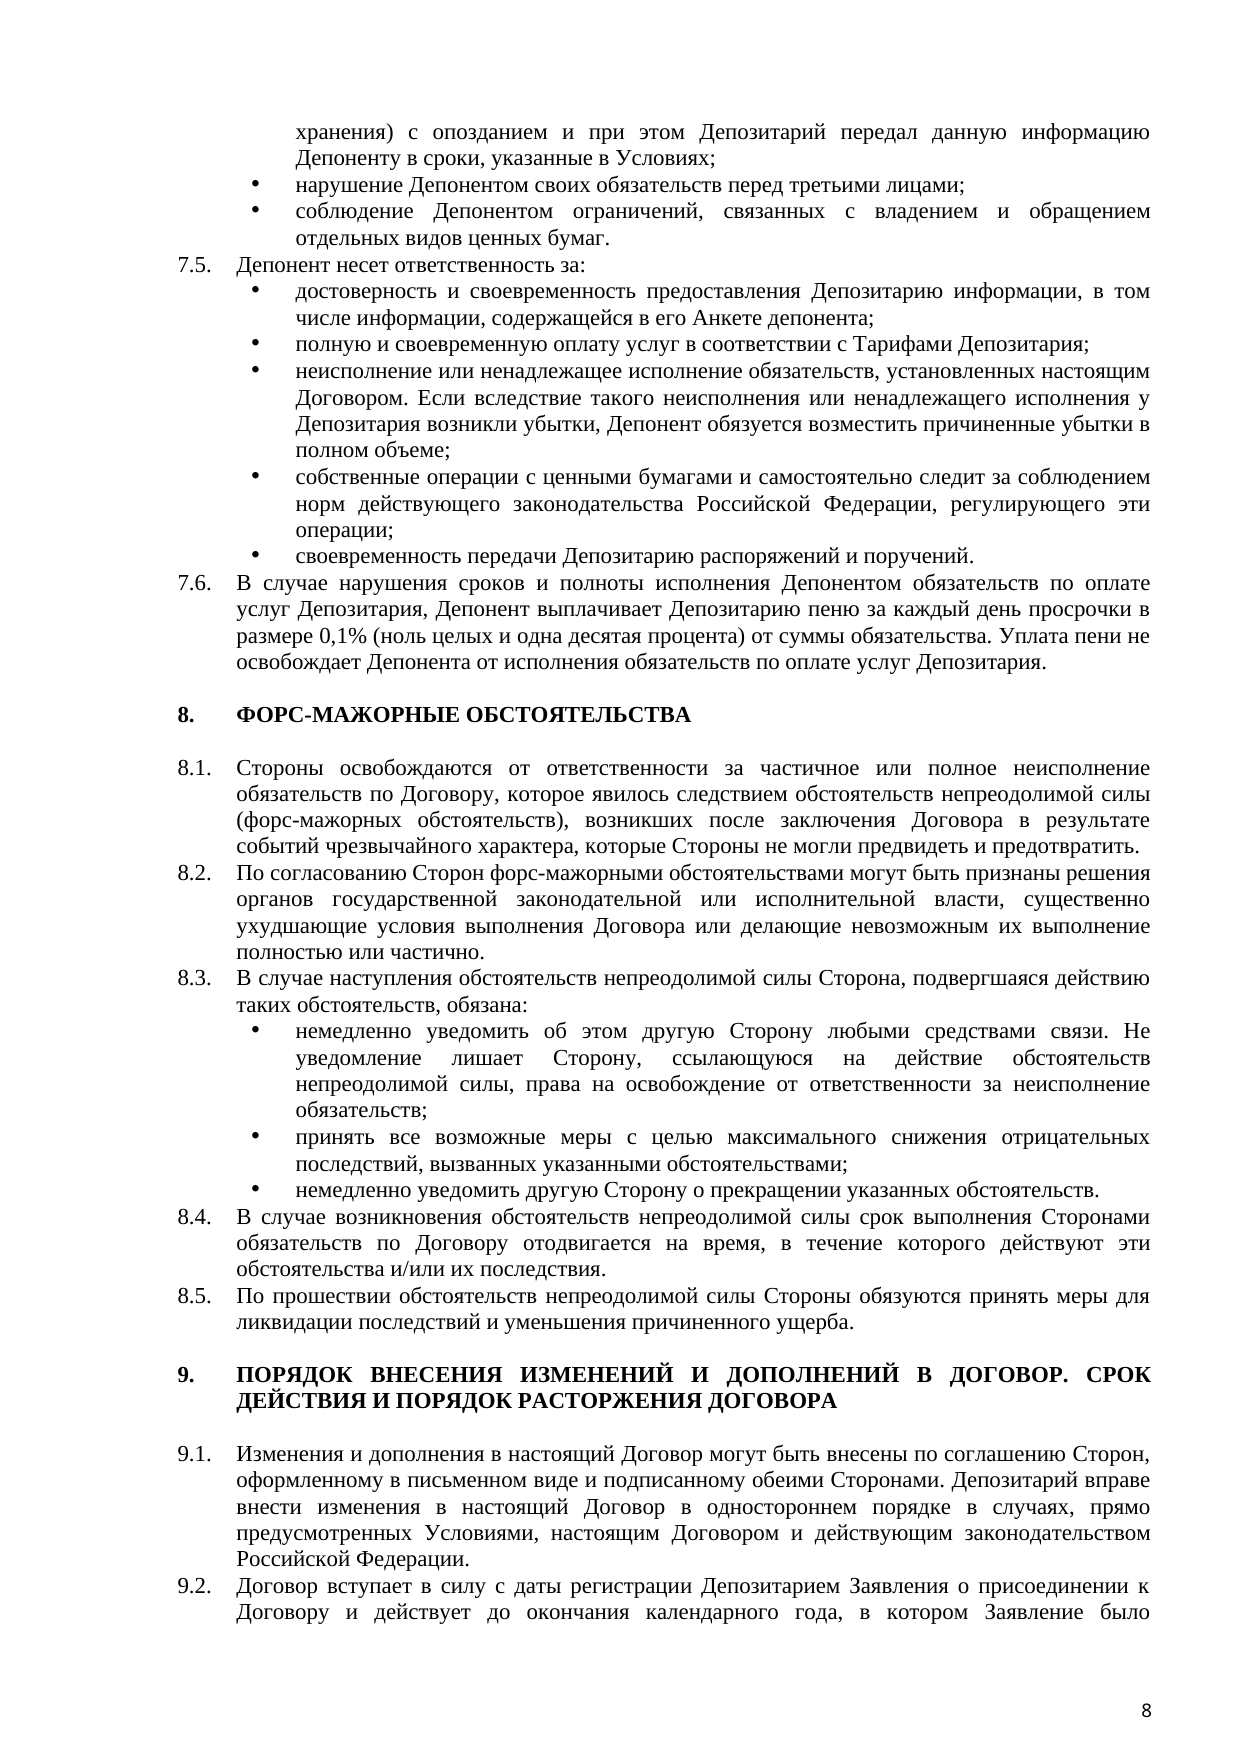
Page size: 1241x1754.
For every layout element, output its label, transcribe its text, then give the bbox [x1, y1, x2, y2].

list принять все возможные меры с целью максимального снижения отрицательных последствий, вызванных указанными обстоятельствами; [251, 1123, 1152, 1176]
list По согласованию Сторон форс-мажорными обстоятельствами могут быть признаны решения органов государственной законодательной или исполнительной власти, существенно ухудшающие условия выполнения Договора или делающие невозможным их выполнение полностью или частично. [177, 859, 1152, 964]
list неисполнение или ненадлежащее исполнение обязательств, установленных настоящим Договором. Если вследствие такого неисполнения или ненадлежащего исполнения у Депозитария возникли убытки, Депонент обязуется возместить причиненные убытки в полном объеме; [251, 357, 1152, 463]
list достоверность и своевременность предоставления Депозитарию информации, в том числе информации, содержащейся в его Анкете депонента; [251, 277, 1152, 330]
list Порядок внесения изменений и дополнений в Договор. Срок действия и порядок расторжения Договора [177, 1361, 1152, 1414]
list полную и своевременную оплату услуг в соответствии с Тарифами Депозитария; [251, 330, 1152, 357]
list немедленно уведомить другую Сторону о прекращении указанных обстоятельств. [251, 1176, 1152, 1203]
list В случае наступления обстоятельств непреодолимой силы Сторона, подвергшаяся действию таких обстоятельств, обязана: [177, 964, 1152, 1017]
list нарушение Депонентом своих обязательств перед третьими лицами; [251, 171, 1152, 198]
list Форс-мажорные обстоятельства [177, 701, 1152, 727]
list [177, 1572, 1152, 1624]
list Депонент несет ответственность за: [177, 251, 1152, 277]
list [251, 118, 1152, 171]
list собственные операции с ценными бумагами и самостоятельно следит за соблюдением норм действующего законодательства Российской Федерации, регулирующего эти операции; [251, 463, 1152, 542]
list Стороны освобождаются от ответственности за частичное или полное неисполнение обязательств по Договору, которое явилось следствием обстоятельств непреодолимой силы (форс-мажорных обстоятельств), возникших после заключения Договора в результате событий чрезвычайного характера, которые Стороны не могли предвидеть и предотвратить. [177, 753, 1152, 859]
list По прошествии обстоятельств непреодолимой силы Стороны обязуются принять меры для ликвидации последствий и уменьшения причиненного ущерба. [177, 1282, 1152, 1334]
list В случае возникновения обстоятельств непреодолимой силы срок выполнения Сторонами обязательств по Договору отодвигается на время, в течение которого действуют эти обстоятельства и/или их последствия. [177, 1203, 1152, 1282]
list Изменения и дополнения в настоящий Договор могут быть внесены по соглашению Сторон, оформленному в письменном виде и подписанному обеими Сторонами. Депозитарий вправе внести изменения в настоящий Договор в одностороннем порядке в случаях, прямо предусмотренных Условиями, настоящим Договором и действующим законодательством Российской Федерации. [177, 1440, 1152, 1572]
list своевременность передачи Депозитарию распоряжений и поручений. [251, 542, 1152, 569]
list соблюдение Депонентом ограничений, связанных с владением и обращением отдельных видов ценных бумаг. [251, 198, 1152, 251]
list немедленно уведомить об этом другую Сторону любыми средствами связи. Не уведомление лишает Сторону, ссылающуюся на действие обстоятельств непреодолимой силы, права на освобождение от ответственности за неисполнение обязательств; [251, 1017, 1152, 1123]
list В случае нарушения сроков и полноты исполнения Депонентом обязательств по оплате услуг Депозитария, Депонент выплачивает Депозитарию пеню за каждый день просрочки в размере 0,1% (ноль целых и одна десятая процента) от суммы обязательства. Уплата пени не освобождает Депонента от исполнения обязательств по оплате услуг Депозитария. [177, 569, 1152, 674]
